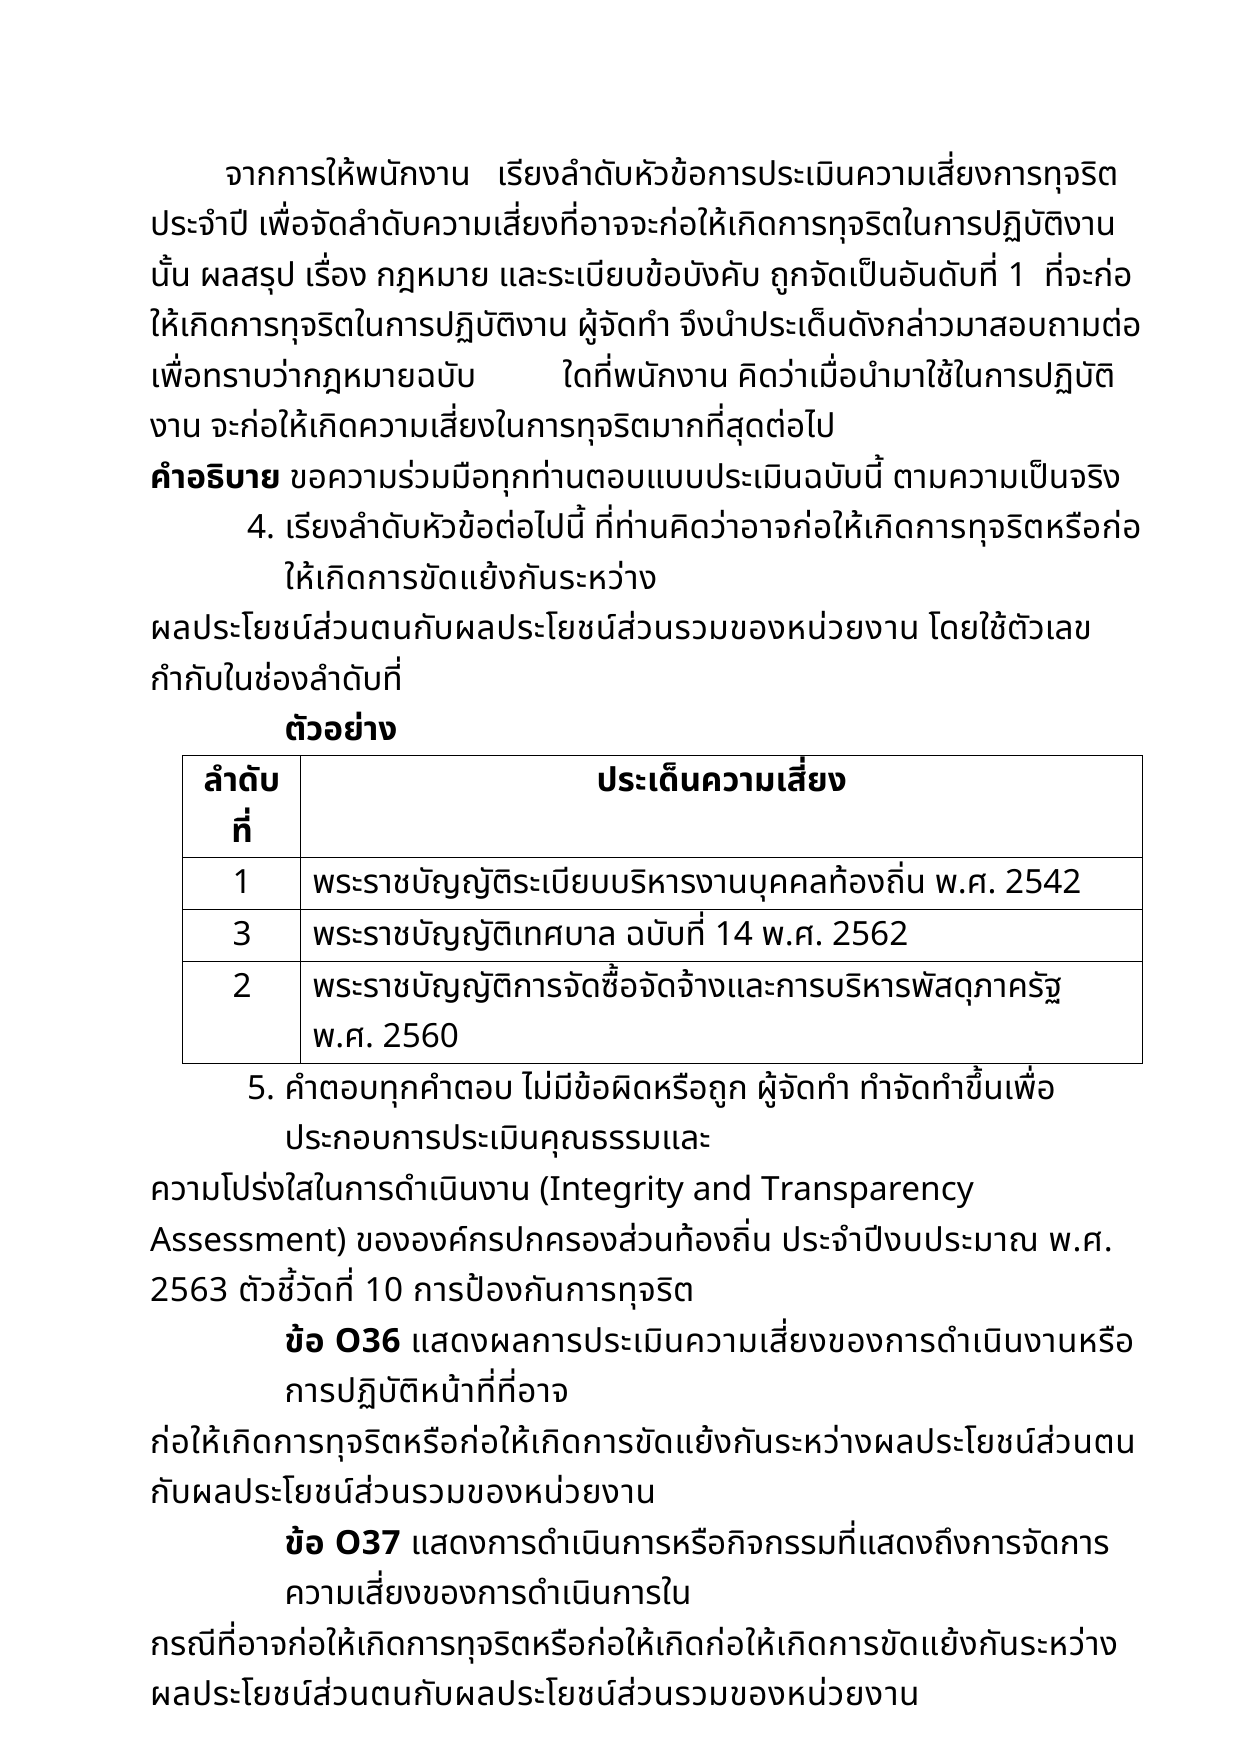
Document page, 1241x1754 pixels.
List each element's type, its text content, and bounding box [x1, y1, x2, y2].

table_cell 3 [183, 910, 300, 961]
list คำตอบทุกคำตอบ ไม่มีข้อผิดหรือถูก ผู้จัดทำ ทำจัดทำขึ้นเพื่อประกอบการประเมินคุณธรรมและ [247, 1064, 1152, 1165]
table_cell พระราชบัญญัติระเบียบบริหารงานบุคคลท้องถิ่น พ.ศ. 2542 [301, 858, 1142, 909]
text คำอธิบาย ขอความร่วมมือทุกท่านตอบแบบประเมินฉบับนี้ ตามความเป็นจริง [150, 453, 1152, 503]
list ข้อ O36 แสดงผลการประเมินความเสี่ยงของการดำเนินงานหรือการปฏิบัติหน้าที่ที่อาจ [284, 1317, 1152, 1418]
table_header ลำดับที่ [183, 756, 300, 857]
table_cell พระราชบัญญัติเทศบาล ฉบับที่ 14 พ.ศ. 2562 [301, 910, 1142, 961]
table_cell พระราชบัญญัติการจัดซื้อจัดจ้างและการบริหารพัสดุภาครัฐ พ.ศ. 2560 [301, 962, 1142, 1063]
text ความโปร่งใสในการดำเนินงาน (Integrity and Transparency Assessment) ขององค์กรปกครองส่วนท้องถิ่น ประจำปีงบประมาณ พ.ศ. 2563 ตัวชี้วัดที่ 10 การป้องกันการทุจริต [150, 1165, 1152, 1317]
text ก่อให้เกิดการทุจริตหรือก่อให้เกิดการขัดแย้งกันระหว่างผลประโยชน์ส่วนตนกับผลประโยชน์ส่วนรวมของหน่วยงาน [150, 1418, 1152, 1518]
table_header ประเด็นความเสี่ยง [301, 756, 1142, 857]
list ตัวอย่าง [284, 705, 1152, 755]
table_cell 2 [183, 962, 300, 1063]
text จากการให้พนักงาน เรียงลำดับหัวข้อการประเมินความเสี่ยงการทุจริตประจำปี เพื่อจัดลำดับความเสี่ยงที่อาจจะก่อให้เกิดการทุจริตในการปฏิบัติงานนั้น ผลสรุป เรื่อง กฎหมาย และระเบียบข้อบังคับ ถูกจัดเป็นอันดับที่ 1 ที่จะก่อให้เกิดการทุจริตในการปฏิบัติงาน ผู้จัดทำ จึงนำประเด็นดังกล่าวมาสอบถามต่อ เพื่อทราบว่ากฎหมายฉบับ ใดที่พนักงาน คิดว่าเมื่อนำมาใช้ในการปฏิบัติงาน จะก่อให้เกิดความเสี่ยงในการทุจริตมากที่สุดต่อไป [150, 150, 1152, 453]
list ข้อ O37 แสดงการดำเนินการหรือกิจกรรมที่แสดงถึงการจัดการความเสี่ยงของการดำเนินการใน [284, 1518, 1152, 1619]
text กรณีที่อาจก่อให้เกิดการทุจริตหรือก่อให้เกิดก่อให้เกิดการขัดแย้งกันระหว่างผลประโยชน์ส่วนตนกับผลประโยชน์ส่วนรวมของหน่วยงาน [150, 1619, 1152, 1720]
text ผลประโยชน์ส่วนตนกับผลประโยชน์ส่วนรวมของหน่วยงาน โดยใช้ตัวเลขกำกับในช่องลำดับที่ [150, 604, 1152, 705]
list เรียงลำดับหัวข้อต่อไปนี้ ที่ท่านคิดว่าอาจก่อให้เกิดการทุจริตหรือก่อให้เกิดการขัดแย้งกันระหว่าง [247, 503, 1152, 604]
table_cell 1 [183, 858, 300, 909]
